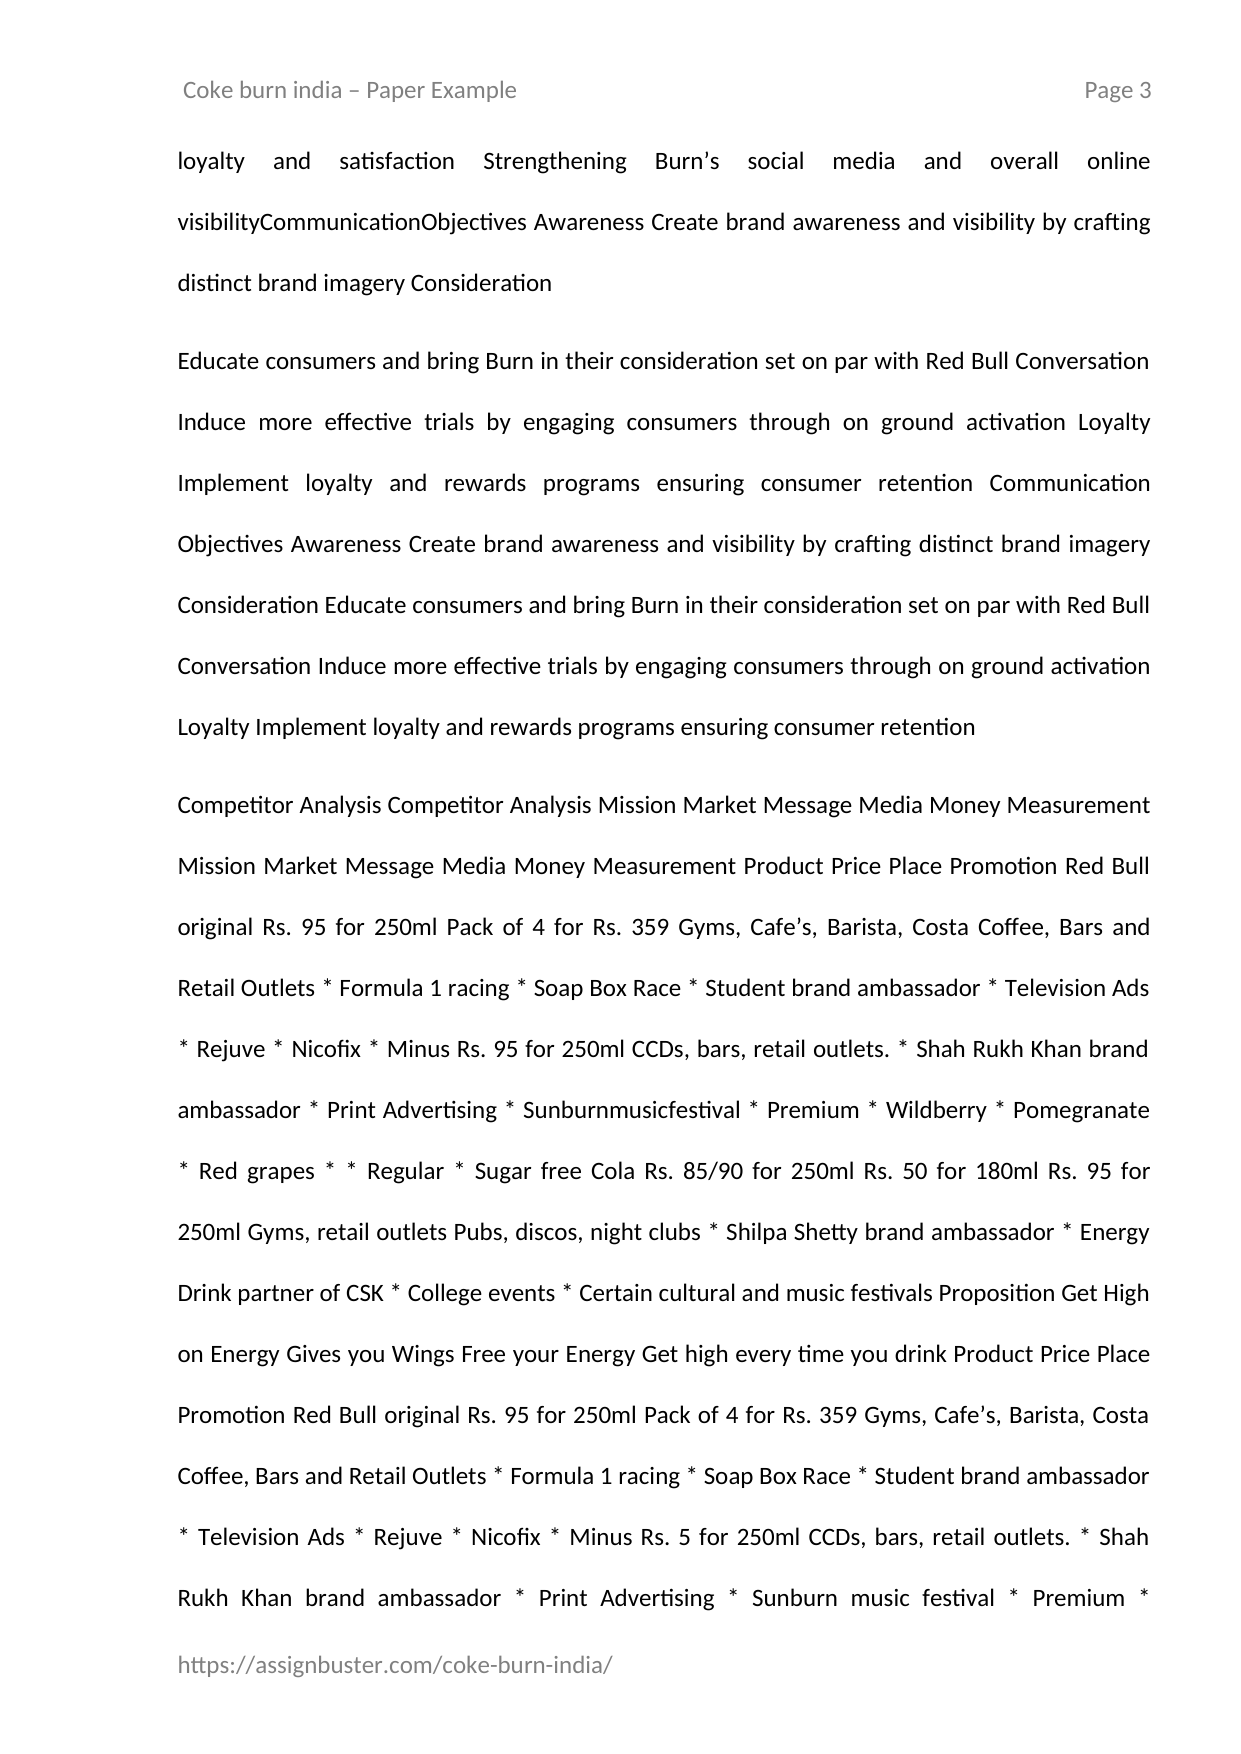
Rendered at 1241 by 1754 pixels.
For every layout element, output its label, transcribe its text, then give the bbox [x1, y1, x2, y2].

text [177, 789, 1152, 1613]
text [177, 145, 1152, 298]
text Educate consumers and bring Burn in their consideration set on par with Red Bull Conversation Induce more effective trials by engaging consumers through on ground activation Loyalty Implement loyalty and rewards programs ensuring consumer retention Communication Objectives Awareness Create brand awareness and visibility by crafting distinct brand imagery Consideration Educate consumers and bring Burn in their consideration set on par with Red Bull Conversation Induce more effective trials by engaging consumers through on ground activation Loyalty Implement loyalty and rewards programs ensuring consumer retention [177, 345, 1152, 742]
